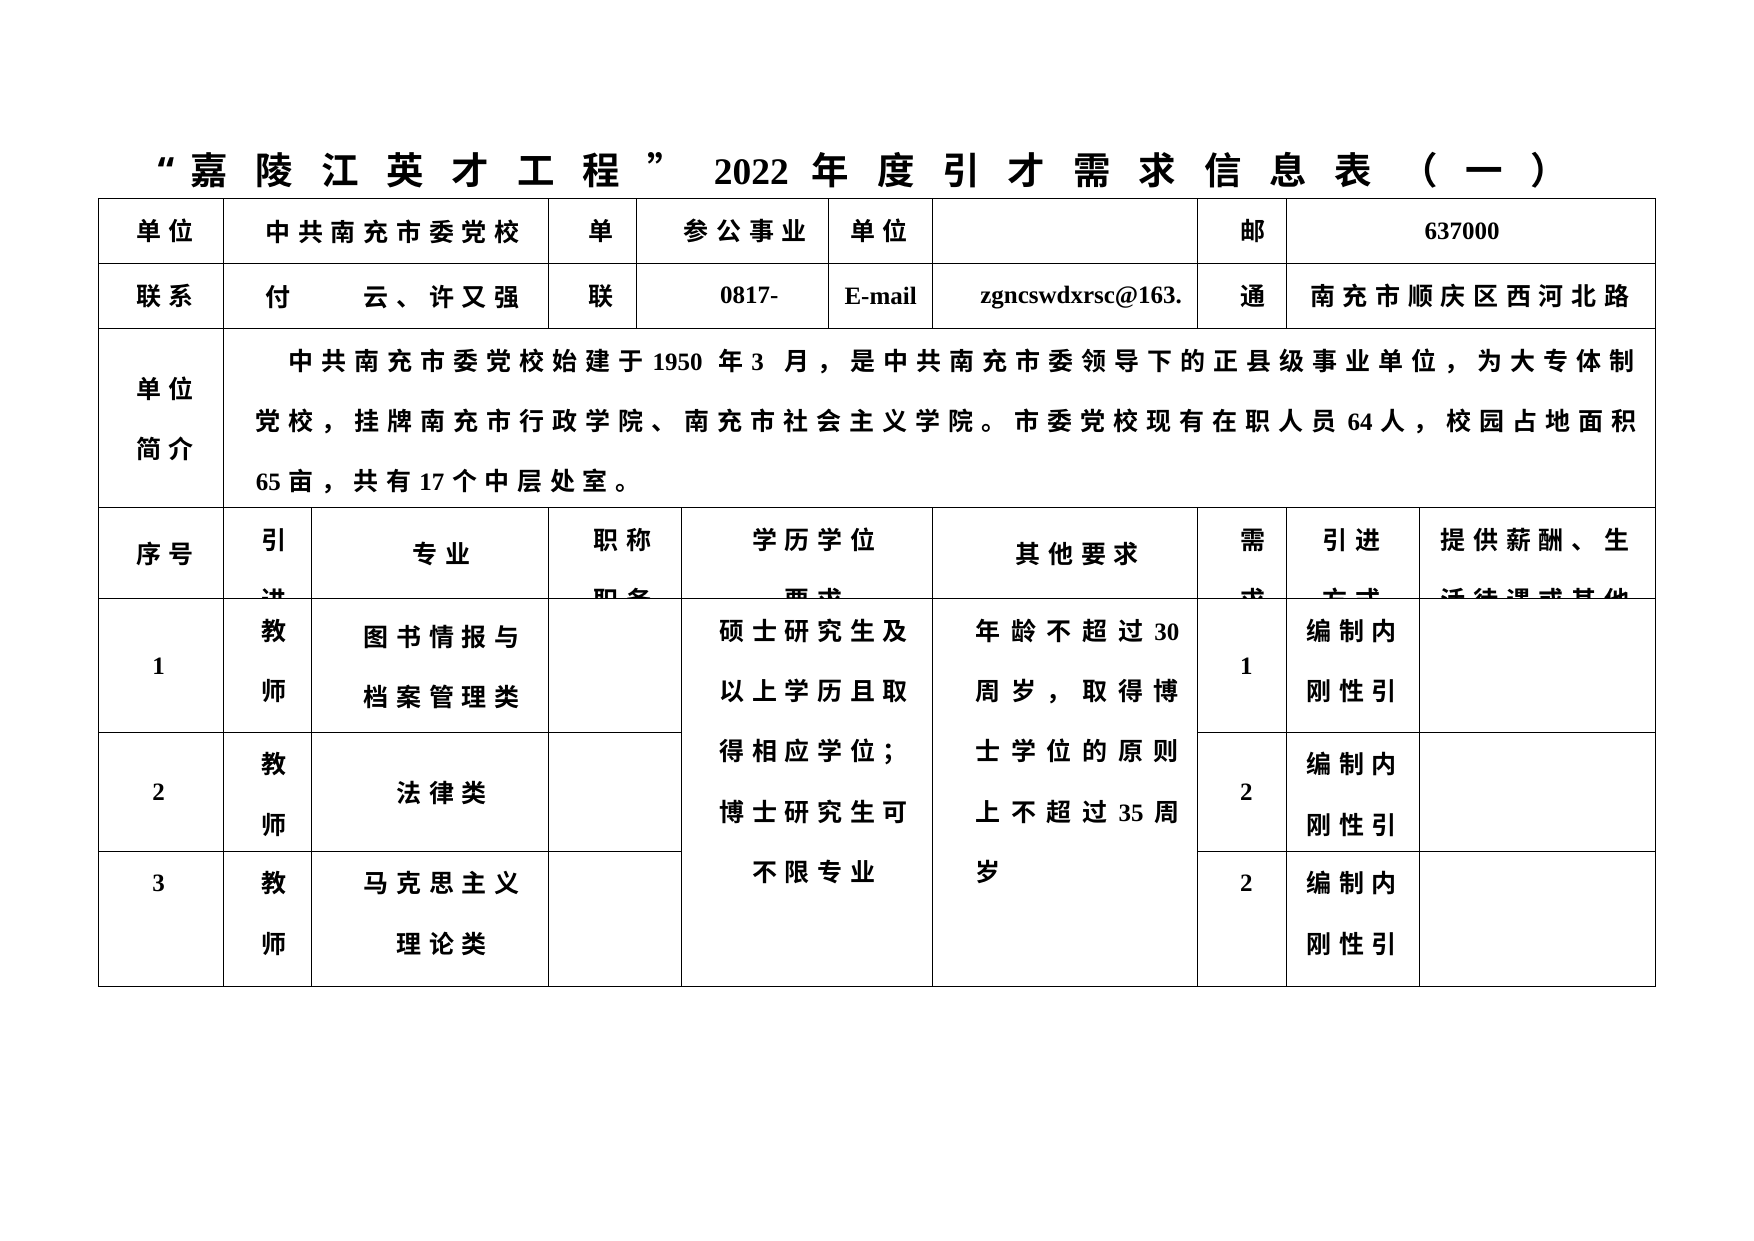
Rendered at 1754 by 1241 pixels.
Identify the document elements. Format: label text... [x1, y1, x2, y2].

table_cell 编制内 刚性引进 [1287, 733, 1419, 851]
table_cell 职称职务 要求 [549, 508, 681, 598]
table_cell 教师1 [224, 599, 311, 732]
table_header 邮政 编码 [1198, 199, 1286, 263]
table_cell 单位 简介 [99, 329, 223, 507]
table_cell 1 [1198, 599, 1286, 732]
table_cell [549, 599, 681, 732]
table_cell 教师3 [224, 852, 311, 986]
table_cell 1 [99, 599, 223, 732]
table_cell 专业 [312, 508, 548, 598]
table_cell 需求 人数 [1198, 508, 1286, 598]
table_cell 年龄不超过30周岁，取得博士学位的原则上不超过35周岁 [933, 599, 1197, 986]
table_cell 2 [1198, 733, 1286, 851]
table_header [933, 199, 1197, 263]
table_cell zgncswdxrsc@163.com [933, 264, 1197, 328]
table_cell 中共南充市委党校始建于1950年3月，是中共南充市委领导下的正县级事业单位，为大专体制党校，挂牌南充市行政学院、南充市社会主义学院。市委党校现有在职人员64人，校园占地面积65亩，共有17个中层处室。 按照省委、市委关于县级党校分类建设工作要求，市委党校按照“国内一流、省内领先”的思路，与南充市顺庆区、高坪区、嘉陵区、西充县、蓬安县5所县级党校共建市委党校新校区，新校区选址南充市临江新区（全省3个省级新区之一），占地面积800余亩（含绿化），建筑面积10万平方米，将高标准建设教学培训中心、图书信息中心、学员宿舍、学员餐厅、综合楼、室内文体馆等，满足大规模干部教育培训工作需要。 [224, 329, 1655, 507]
table_cell 引进岗位 [224, 508, 311, 598]
table_cell 0817-2802607 [637, 264, 828, 328]
table_cell 2 [99, 733, 223, 851]
table_cell 南充市顺庆区西河北路69号 [1287, 264, 1655, 328]
table_cell 其他要求 [933, 508, 1197, 598]
table_header 637000 [1287, 199, 1655, 263]
table_header 单位 名称 [99, 199, 223, 263]
table_cell 提供薪酬、生活待遇或其他优惠条件 [1420, 508, 1655, 598]
table_cell 序号 [99, 508, 223, 598]
table_cell [1420, 733, 1655, 851]
table_cell 马克思主义理论类 [312, 852, 548, 986]
table_cell 联系 人 [99, 264, 223, 328]
table_cell 2 [1198, 852, 1286, 986]
table_cell 硕士研究生及以上学历且取得相应学位；博士研究生可不限专业 [682, 599, 932, 986]
table_cell 引进 方式 [1287, 508, 1419, 598]
table_cell 付 云、许又强 [224, 264, 548, 328]
table_cell [549, 733, 681, 851]
table_cell 教师2 [224, 733, 311, 851]
table_cell 通讯 地址 [1198, 264, 1286, 328]
table_cell [549, 852, 681, 986]
table_cell 联系 电话 [549, 264, 636, 328]
table_cell 图书情报与档案管理类 [312, 599, 548, 732]
table_cell 编制内 刚性引进 [1287, 852, 1419, 986]
table_header 中共南充市委党校 [224, 199, 548, 263]
table_cell 3 [99, 852, 223, 986]
table_header 单位 类别 [549, 199, 636, 263]
table_cell 编制内 刚性引进 [1287, 599, 1419, 732]
table_cell [1420, 852, 1655, 986]
table_cell 学历学位 要求 [682, 508, 932, 598]
table_cell 法律类 [312, 733, 548, 851]
text “嘉陵江英才工程”2022年度引才需求信息表（一） [125, 138, 1629, 198]
table_cell E-mail [829, 264, 932, 328]
table_header 单位 网址 [829, 199, 932, 263]
table_header 参公事业单位 [637, 199, 828, 263]
table_cell [1420, 599, 1655, 732]
